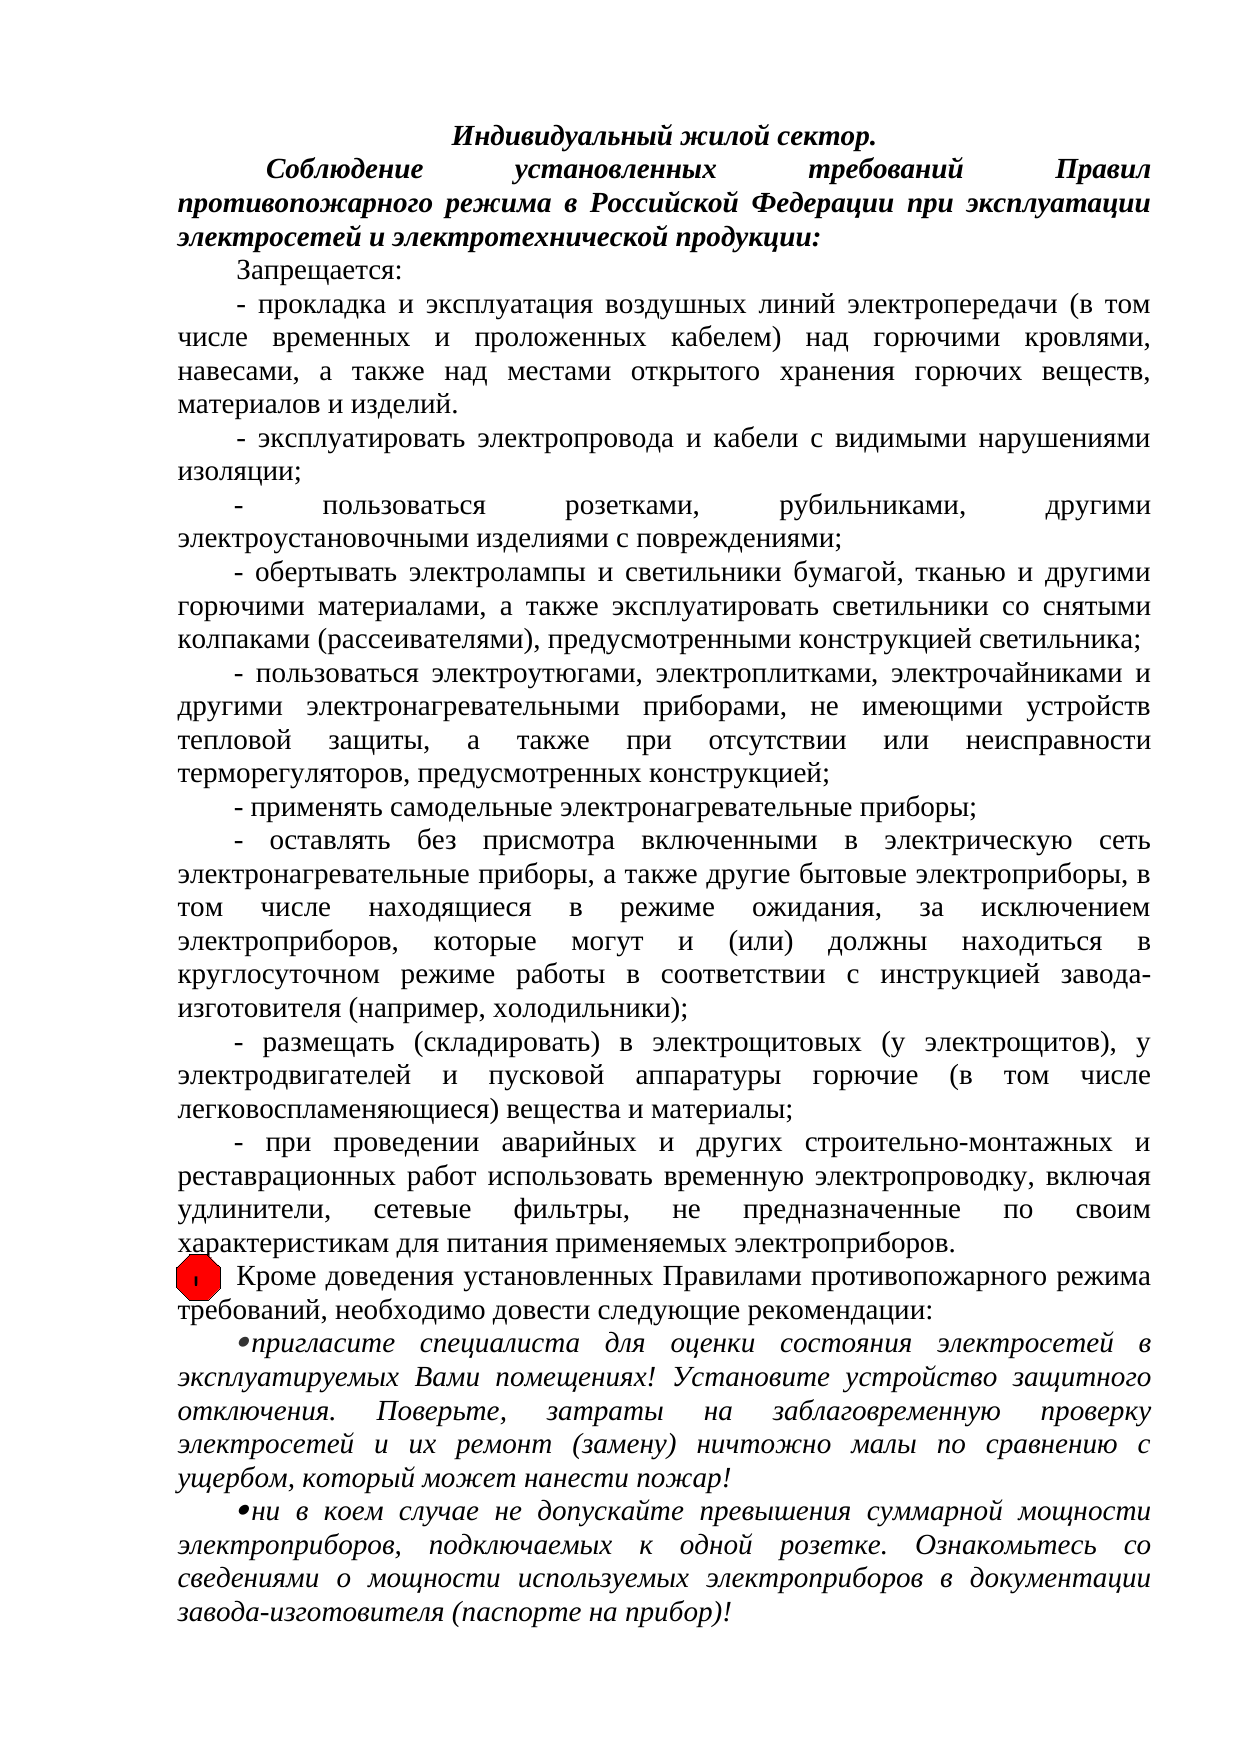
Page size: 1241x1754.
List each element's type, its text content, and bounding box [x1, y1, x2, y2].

text - пользоваться розетками, рубильниками, другими электроустановочными изделиями с повреждениями; [177, 487, 1152, 554]
list ни в коем случае не допускайте превышения суммарной мощности электроприборов, подключаемых к одной розетке. Ознакомьтесь со сведениями о мощности используемых электроприборов в документации завода-изготовителя (паспорте на прибор)! [177, 1493, 1152, 1628]
text - прокладка и эксплуатация воздушных линий электропередачи (в том числе временных и проложенных кабелем) над горючими кровлями, навесами, а также над местами открытого хранения горючих веществ, материалов и изделий. [177, 286, 1152, 420]
text - оставлять без присмотра включенными в электрическую сеть электронагревательные приборы, а также другие бытовые электроприборы, в том числе находящиеся в режиме ожидания, за исключением электроприборов, которые могут и (или) должны находиться в круглосуточном режиме работы в соответствии с инструкцией завода-изготовителя (например, холодильники); [177, 822, 1152, 1024]
text - применять самодельные электронагревательные приборы; [177, 789, 1152, 822]
text - при проведении аварийных и других строительно-монтажных и реставрационных работ использовать временную электропроводку, включая удлинители, сетевые фильтры, не предназначенные по своим характеристикам для питания применяемых электроприборов. [177, 1124, 1152, 1258]
text - эксплуатировать электропровода и кабели с видимыми нарушениями изоляции; [177, 420, 1152, 487]
text Индивидуальный жилой сектор. [177, 118, 1152, 152]
text - пользоваться электроутюгами, электроплитками, электрочайниками и другими электронагревательными приборами, не имеющими устройств тепловой защиты, а также при отсутствии или неисправности терморегуляторов, предусмотренных конструкцией; [177, 655, 1152, 789]
text - обертывать электролампы и светильники бумагой, тканью и другими горючими материалами, а также эксплуатировать светильники со снятыми колпаками (рассеивателями), предусмотренными конструкцией светильника; [177, 554, 1152, 655]
title Соблюдение установленных требований Правил противопожарного режима в Российской Федерации при эксплуатации электросетей и электротехнической продукции: [177, 152, 1152, 252]
list пригласите специалиста для оценки состояния электросетей в эксплуатируемых Вами помещениях! Установите устройство защитного отключения. Поверьте, затраты на заблаговременную проверку электросетей и их ремонт (замену) ничтожно малы по сравнению с ущербом, который может нанести пожар! [177, 1326, 1152, 1493]
title Кроме доведения установленных Правилами противопожарного режима требований, необходимо довести следующие рекомендации: [177, 1258, 1152, 1326]
text - размещать (складировать) в электрощитовых (у электрощитов), у электродвигателей и пусковой аппаратуры горючие (в том числе легковоспламеняющиеся) вещества и материалы; [177, 1024, 1152, 1124]
text Запрещается: [177, 252, 1152, 286]
